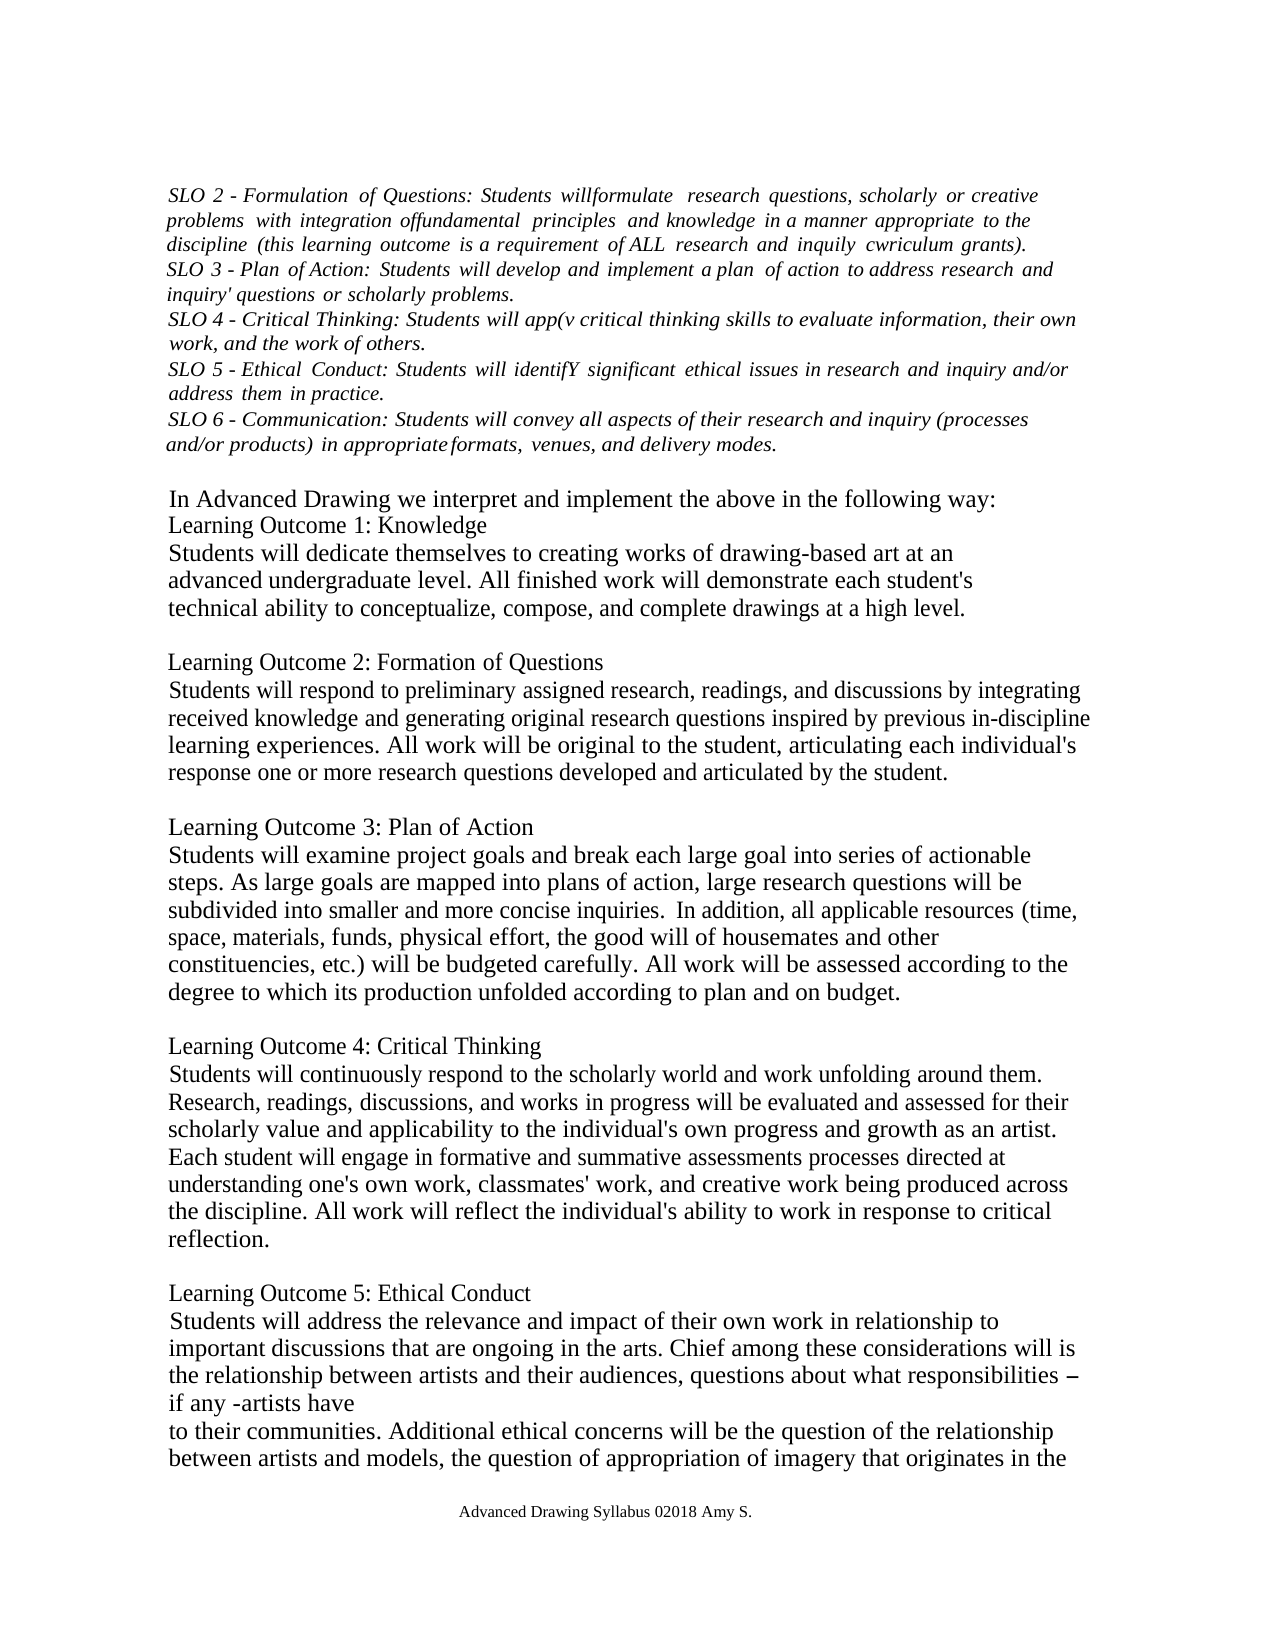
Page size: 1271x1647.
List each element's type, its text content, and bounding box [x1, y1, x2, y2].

text SLO 5 - Ethical Conduct: Students will identifY significant ethical issues in research and inquiry and/or address them in practice. [168, 357, 1091, 405]
text Students will address the relevance and impact of their own work in relationship to important discussions that are ongoing in the arts. Chief among these considerations will is the relationship between artists and their audiences, questions about what responsibilities - if any -artists have [168, 1307, 1091, 1417]
text Students will dedicate themselves to creating works of drawing-based art at an advanced undergraduate level. All finished work will demonstrate each student's technical ability to conceptualize, compose, and complete drawings at a high level. [168, 540, 1034, 622]
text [168, 1418, 1091, 1472]
text SLO 4 - Critical Thinking: Students will app(v critical thinking skills to evaluate information, their own work, and the work of others. [168, 307, 1091, 355]
text Learning Outcome 4: Critical Thinking [168, 1032, 1106, 1060]
text SLO 2 - Formulation of Questions: Students willformulate research questions, scholarly or creative problems with integration offundamental principles and knowledge in a manner appropriate to the discipline (this learning outcome is a requirement of ALL research and inquily cwriculum grants). SLO 3 - Plan of Action: Students will develop and implement a plan of action to address research and inquiry' questions or scholarly problems. [166, 183, 1062, 306]
text Learning Outcome 2: Formation of Questions [167, 648, 1106, 676]
text In Advanced Drawing we interpret and implement the above in the following way: Learning Outcome 1: Knowledge [168, 486, 1033, 539]
text Learning Outcome 5: Ethical Conduct [168, 1279, 1106, 1307]
text Learning Outcome 3: Plan of Action [168, 812, 1106, 841]
text Students will examine project goals and break each large goal into series of actionable steps. As large goals are mapped into plans of action, large research questions will be subdivided into smaller and more concise inquiries. In addition, all applicable resources (time, space, materials, funds, physical effort, the good will of housemates and other constituencies, etc.) will be budgeted carefully. All work will be assessed according to the degree to which its production unfolded according to plan and on budget. [168, 841, 1091, 1006]
text SLO 6 - Communication: Students will convey all aspects of their research and inquiry (processes and/or products) in appropriateformats, venues, and delivery modes. [166, 407, 1091, 456]
text Students will continuously respond to the scholarly world and work unfolding around them. Research, readings, discussions, and works in progress will be evaluated and assessed for their scholarly value and applicability to the individual's own progress and growth as an artist. Each student will engage in formative and summative assessments processes directed at understanding one's own work, classmates' work, and creative work being produced across the discipline. All work will reflect the individual's ability to work in response to critical reflection. [168, 1061, 1091, 1252]
text Students will respond to preliminary assigned research, readings, and discussions by integrating received knowledge and generating original research questions inspired by previous in-discipline learning experiences. All work will be original to the student, articulating each individual's response one or more research questions developed and articulated by the student. [168, 677, 1091, 786]
